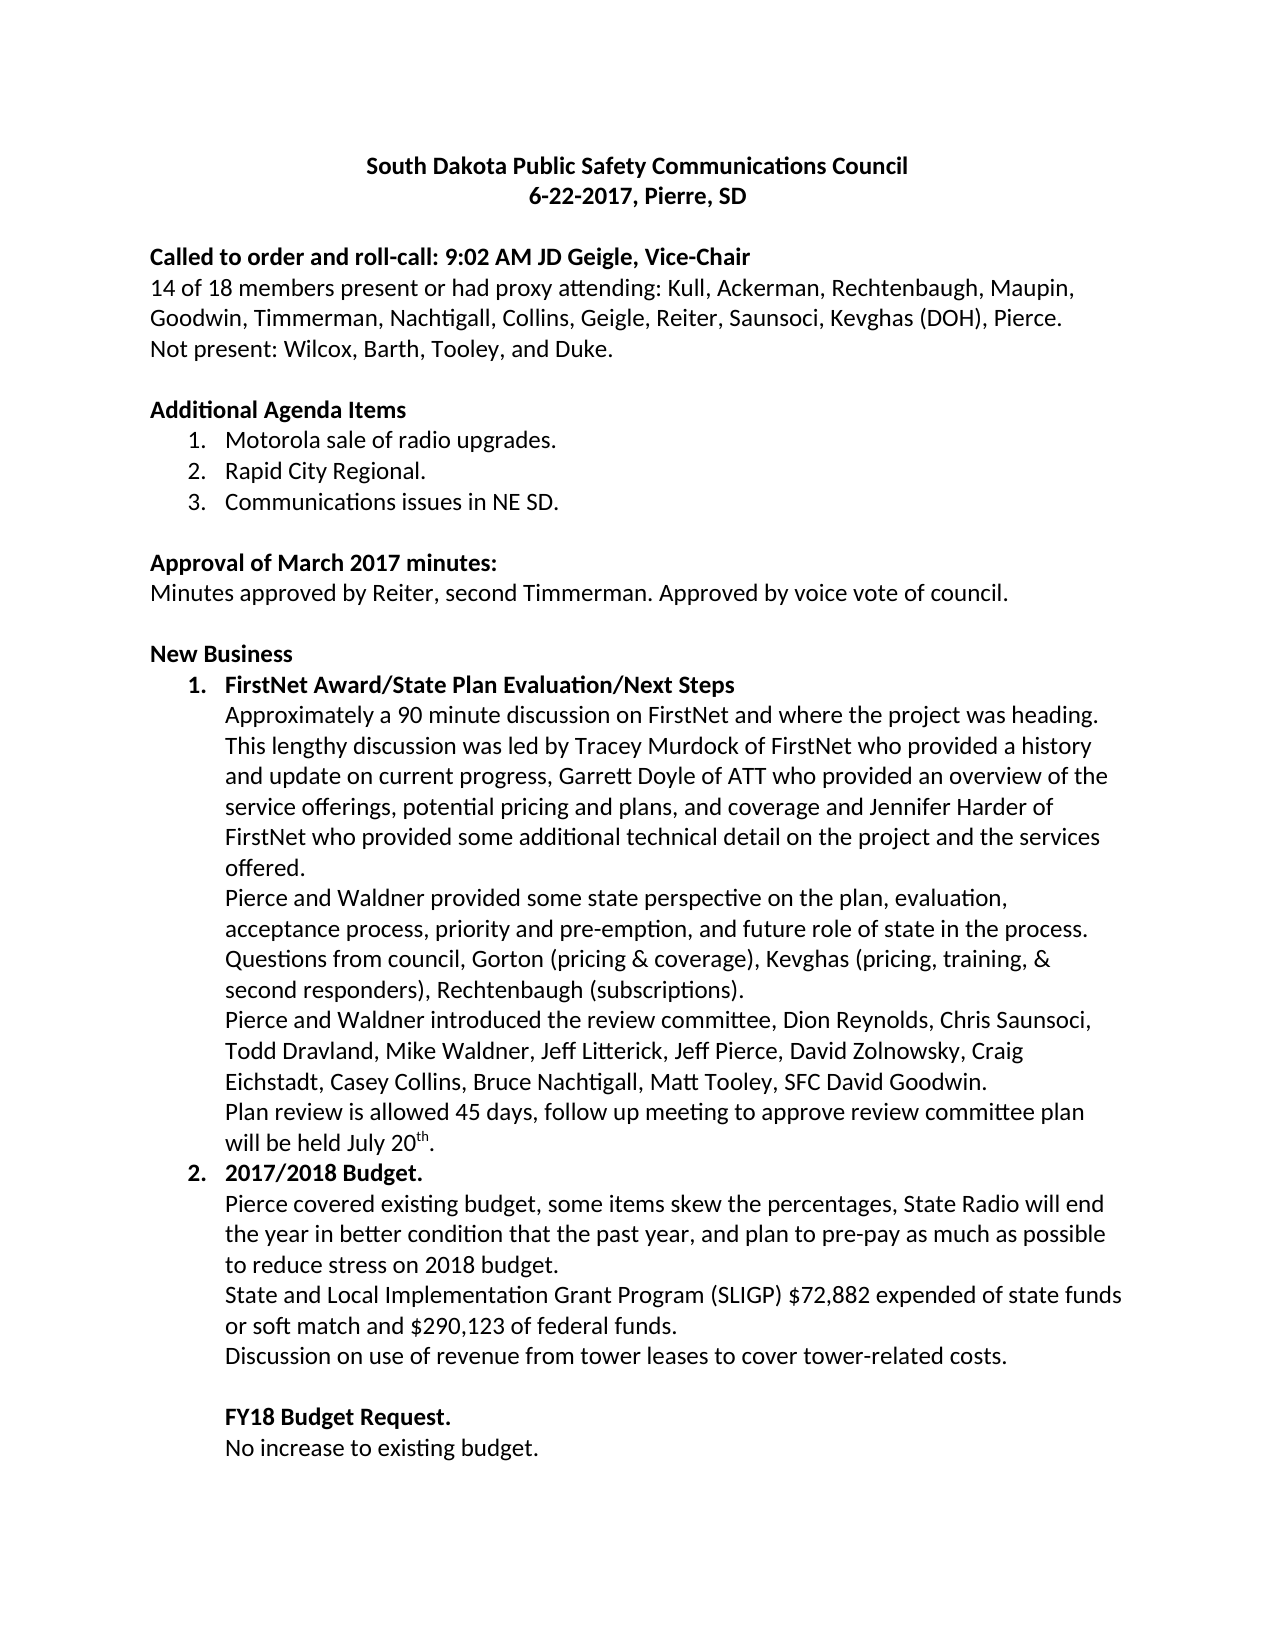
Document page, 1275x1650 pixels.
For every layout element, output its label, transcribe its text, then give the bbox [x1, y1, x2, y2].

list Motorola sale of radio upgrades. [187, 425, 1125, 455]
list Pierce and Waldner introduced the review committee, Dion Reynolds, Chris Saunsoci, Todd Dravland, Mike Waldner, Jeff Litterick, Jeff Pierce, David Zolnowsky, Craig Eichstadt, Casey Collins, Bruce Nachtigall, Matt Tooley, SFC David Goodwin. [225, 1004, 1125, 1096]
list Discussion on use of revenue from tower leases to cover tower-related costs. [225, 1340, 1125, 1371]
list Pierce and Waldner provided some state perspective on the plan, evaluation, acceptance process, priority and pre-emption, and future role of state in the process. [225, 882, 1125, 943]
list FY18 Budget Request. [225, 1401, 1125, 1432]
list Communications issues in NE SD. [187, 486, 1125, 516]
text Additional Agenda Items [150, 394, 1125, 425]
list Pierce covered existing budget, some items skew the percentages, State Radio will end the year in better condition that the past year, and plan to pre-pay as much as possible to reduce stress on 2018 budget. [225, 1188, 1125, 1279]
list State and Local Implementation Grant Program (SLIGP) $72,882 expended of state funds or soft match and $290,123 of federal funds. [225, 1279, 1125, 1340]
text South Dakota Public Safety Communications Council [150, 150, 1125, 181]
list Questions from council, Gorton (pricing & coverage), Kevghas (pricing, training, & second responders), Rechtenbaugh (subscriptions). [225, 943, 1125, 1004]
text New Business [150, 638, 1125, 669]
text 14 of 18 members present or had proxy attending: Kull, Ackerman, Rechtenbaugh, Maupin, Goodwin, Timmerman, Nachtigall, Collins, Geigle, Reiter, Saunsoci, Kevghas (DOH), Pierce. [150, 272, 1125, 333]
list Plan review is allowed 45 days, follow up meeting to approve review committee plan will be held July 20th. [225, 1096, 1125, 1157]
text No increase to existing budget. [225, 1432, 1125, 1462]
text Not present: Wilcox, Barth, Tooley, and Duke. [150, 333, 1125, 364]
list 2017/2018 Budget. [187, 1157, 1125, 1188]
text Approval of March 2017 minutes: [150, 547, 1125, 577]
text 6-22-2017, Pierre, SD [150, 181, 1125, 211]
list Rapid City Regional. [187, 455, 1125, 486]
list FirstNet Award/State Plan Evaluation/Next Steps [187, 669, 1125, 699]
text Minutes approved by Reiter, second Timmerman. Approved by voice vote of council. [150, 577, 1125, 608]
text Called to order and roll-call: 9:02 AM JD Geigle, Vice-Chair [150, 242, 1125, 272]
list Approximately a 90 minute discussion on FirstNet and where the project was heading. This lengthy discussion was led by Tracey Murdock of FirstNet who provided a history and update on current progress, Garrett Doyle of ATT who provided an overview of the service offerings, potential pricing and plans, and coverage and Jennifer Harder of FirstNet who provided some additional technical detail on the project and the services offered. [225, 699, 1125, 882]
